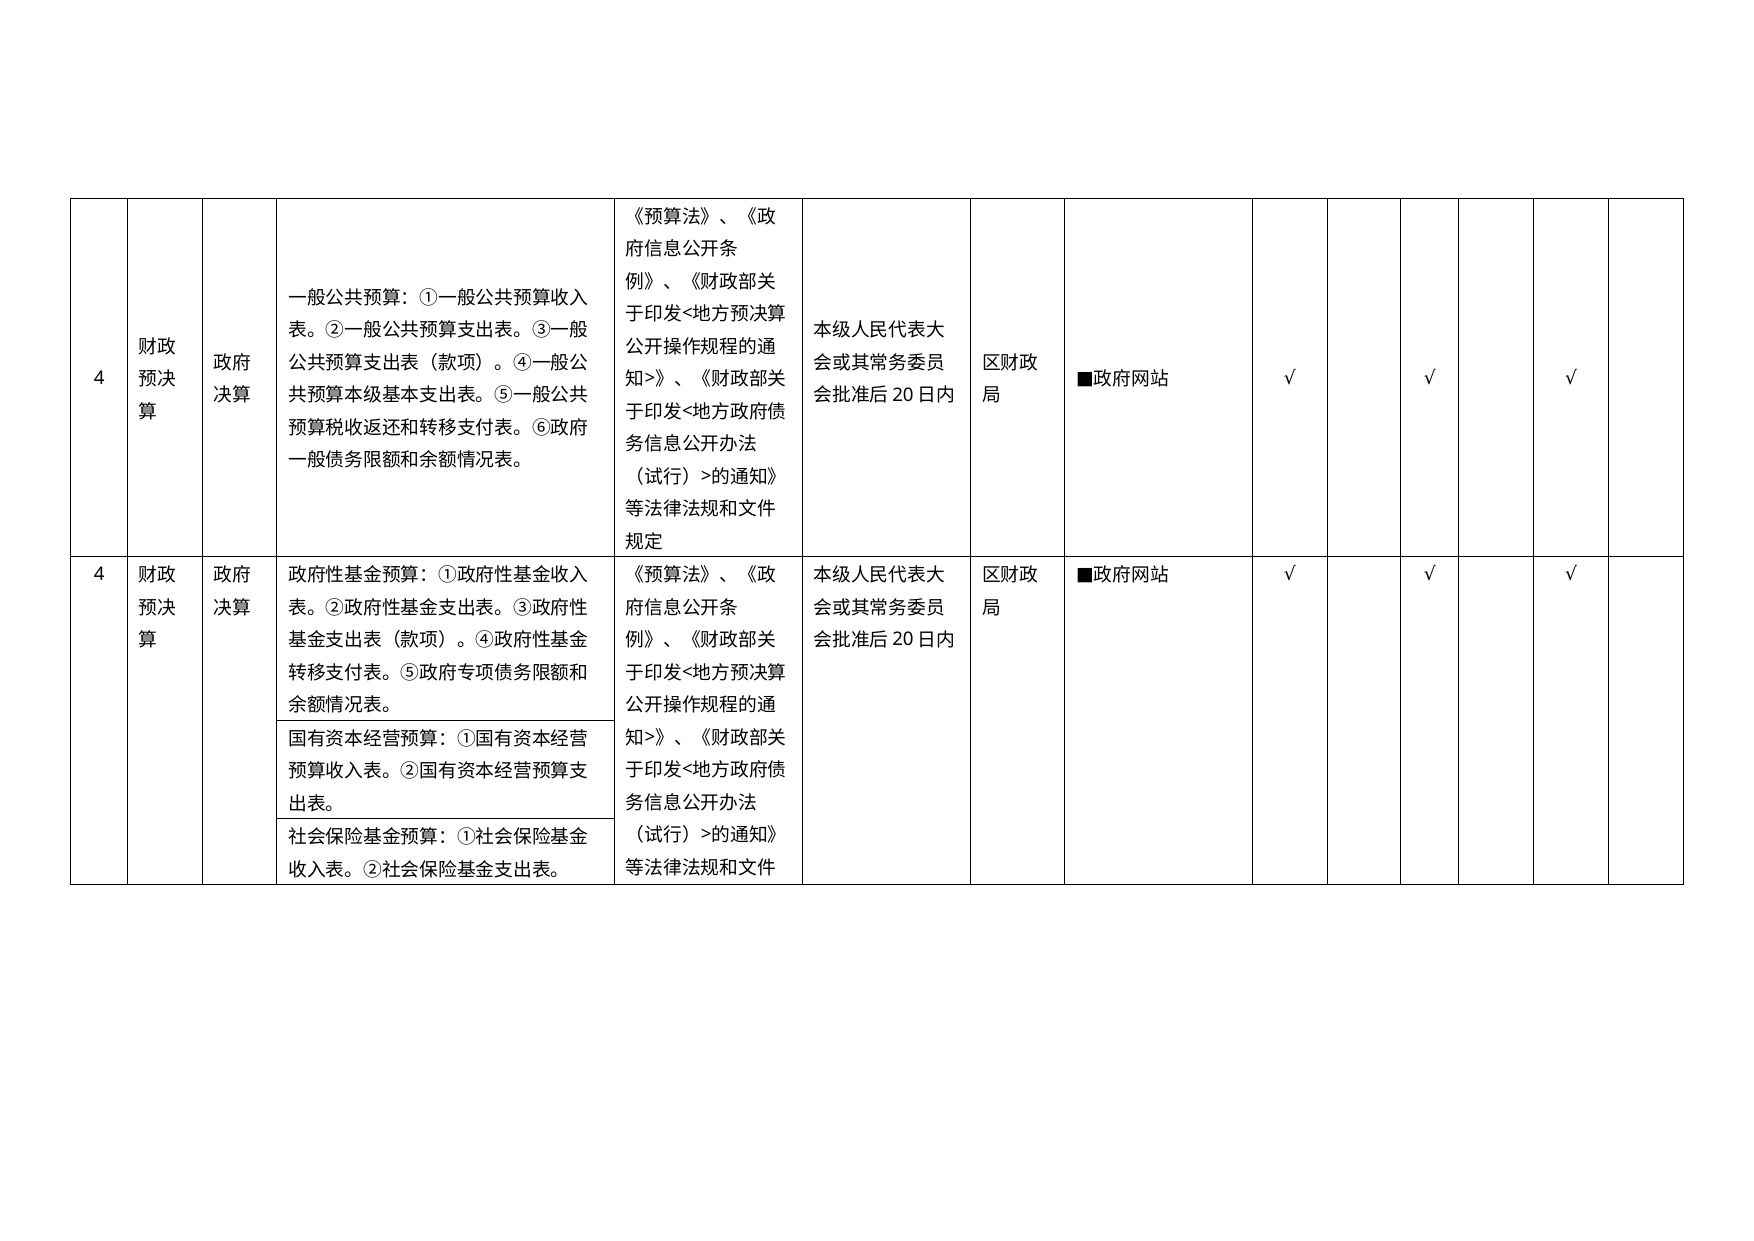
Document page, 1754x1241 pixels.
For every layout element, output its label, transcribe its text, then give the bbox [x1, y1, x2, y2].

table_cell 政府 决算 [203, 199, 276, 556]
table_cell ■政府网站 [1065, 557, 1252, 884]
table_cell 《预算法》、《政府信息公开条例》、《财政部关于印发<地方预决算公开操作规程的通知>》、《财政部关于印发<地方政府债务信息公开办法（试行）>的通知》等法律法规和文件规定 [615, 557, 802, 884]
table_cell [1328, 199, 1400, 556]
table_cell 4 [71, 199, 127, 556]
table_cell [1609, 557, 1683, 884]
table_cell 区财政局 [971, 557, 1064, 884]
table_cell 政府性基金预算：①政府性基金收入表。②政府性基金支出表。③政府性基金支出表（款项）。④政府性基金转移支付表。⑤政府专项债务限额和余额情况表。 [277, 557, 614, 720]
table_cell 社会保险基金预算：①社会保险基金收入表。②社会保险基金支出表。 [277, 819, 614, 884]
table_cell 4 [71, 557, 127, 884]
table_cell 财政预决算 [128, 557, 202, 884]
table_cell 本级人民代表大会或其常务委员会批准后20日内 [803, 557, 970, 884]
table_cell 区财政局 [971, 199, 1064, 556]
table_cell [1459, 557, 1533, 884]
table_cell 国有资本经营预算：①国有资本经营预算收入表。②国有资本经营预算支出表。 [277, 721, 614, 818]
table_cell [1459, 199, 1533, 556]
table_cell √ [1401, 199, 1458, 556]
table_cell 政府 决算 [203, 557, 276, 884]
table_cell ■政府网站 [1065, 199, 1252, 556]
table_cell √ [1534, 557, 1608, 884]
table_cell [615, 199, 802, 556]
table_cell [1328, 557, 1400, 884]
table_cell [1609, 199, 1683, 556]
table_cell √ [1253, 199, 1327, 556]
table_cell √ [1253, 557, 1327, 884]
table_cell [803, 199, 970, 556]
table_cell √ [1401, 557, 1458, 884]
table_cell √ [1534, 199, 1608, 556]
table_cell 财政预决算 [128, 199, 202, 556]
table_cell 一般公共预算：①一般公共预算收入表。②一般公共预算支出表。③一般公共预算支出表（款项）。④一般公共预算本级基本支出表。⑤一般公共预算税收返还和转移支付表。⑥政府一般债务限额和余额情况表。 [277, 199, 614, 556]
